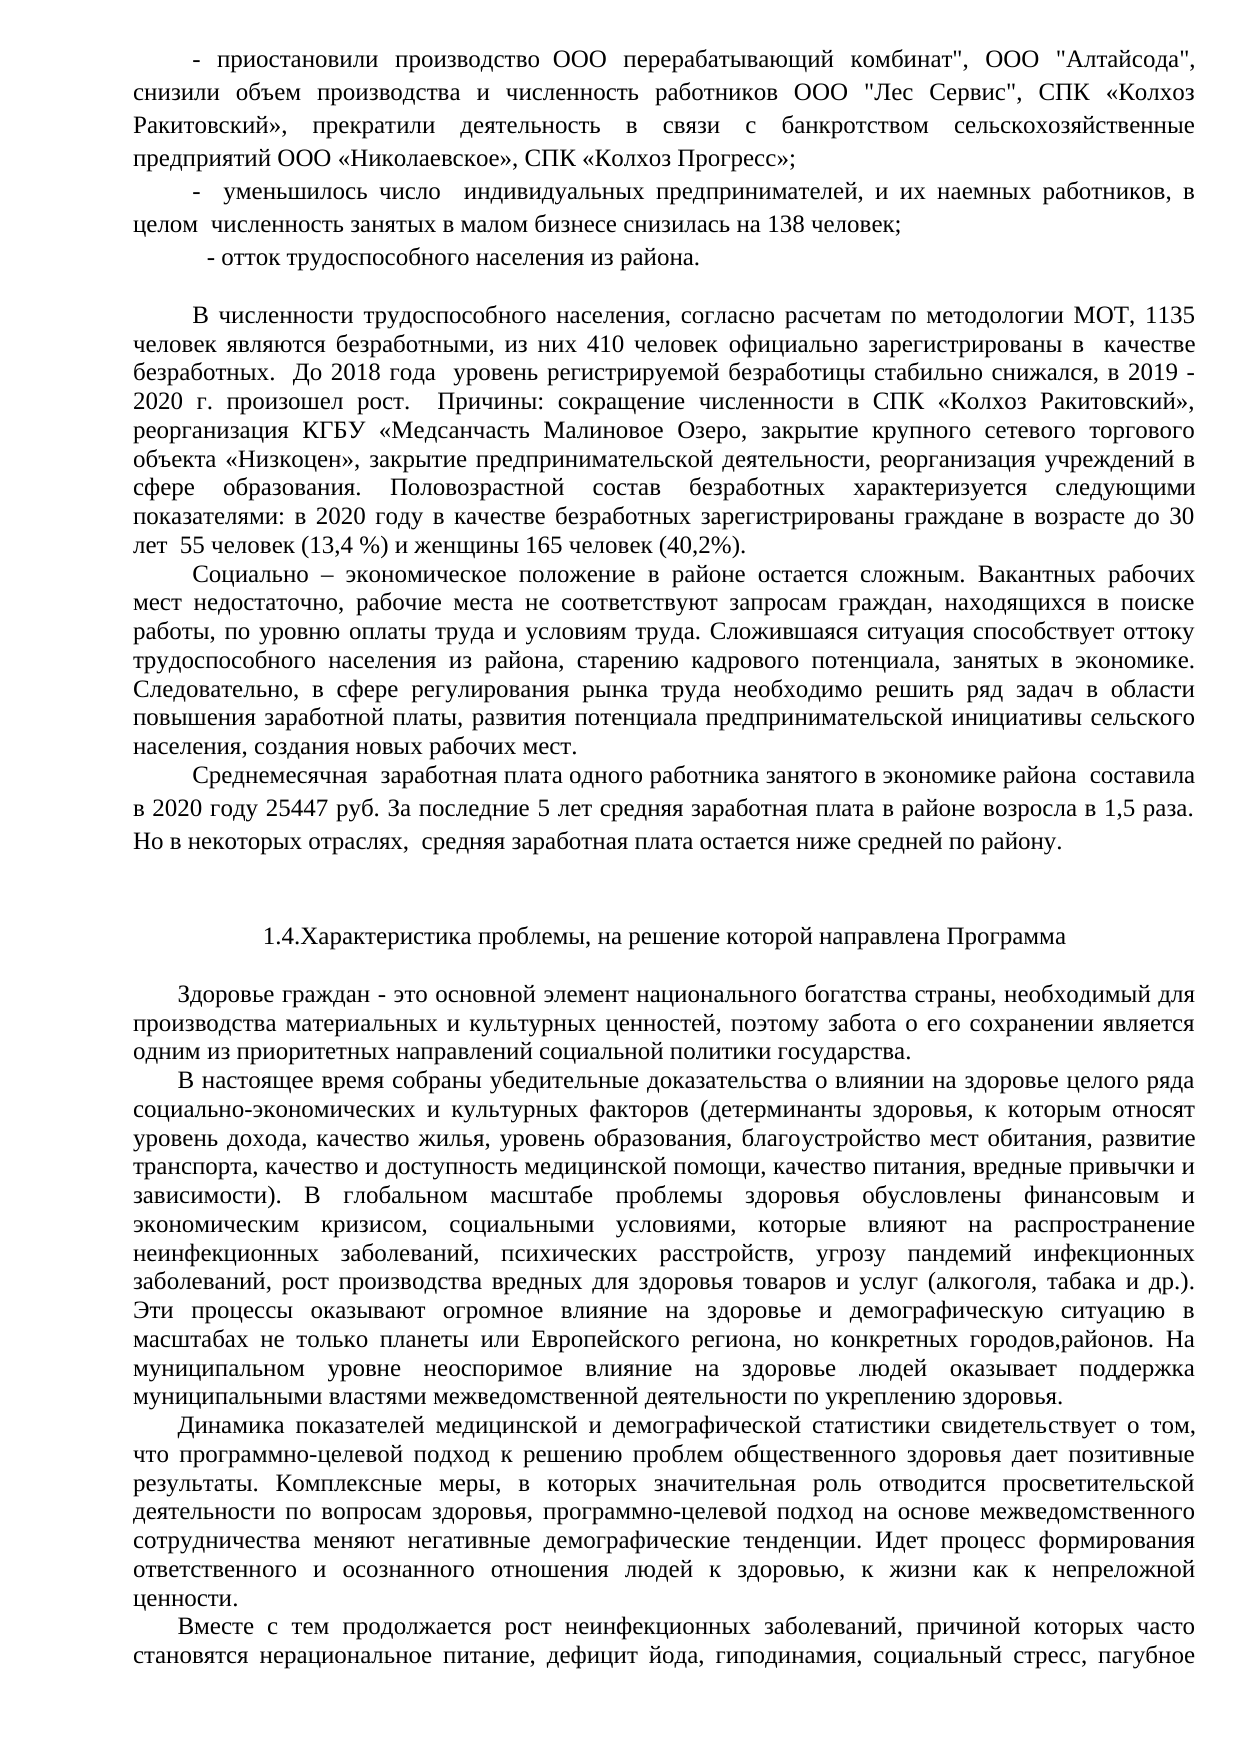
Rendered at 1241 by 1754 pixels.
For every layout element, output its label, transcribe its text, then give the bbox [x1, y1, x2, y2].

text - отток трудоспособного населения из района. [133, 242, 1196, 271]
text - уменьшилось число индивидуальных предпринимателей, и их наемных работников, в целом численность занятых в малом бизнесе снизилась на 138 человек; [133, 176, 1196, 238]
text В численности трудоспособного населения, согласно расчетам по методологии МОТ, 1135 человек являются безработными, из них 410 человек официально зарегистрированы в качестве безработных. До 2018 года уровень регистрируемой безработицы стабильно снижался, в 2019 - 2020 г. произошел рост. Причины: сокращение численности в СПК «Колхоз Ракитовский», реорганизация КГБУ «Медсанчасть Малиновое Озеро, закрытие крупного сетевого торгового объекта «Низкоцен», закрытие предпринимательской деятельности, реорганизация учреждений в сфере образования. Половозрастной состав безработных характеризуется следующими показателями: в 2020 году в качестве безработных зарегистрированы граждане в возрасте до 30 лет 55 человек (13,4 %) и женщины 165 человек (40,2%). [133, 300, 1196, 559]
text 1.4.Характеристика проблемы, на решение которой направлена Программа [133, 921, 1196, 950]
text Среднемесячная заработная плата одного работника занятого в экономике района составила в 2020 году 25447 руб. За последние 5 лет средняя заработная плата в районе возросла в 1,5 раза. Но в некоторых отраслях, средняя заработная плата остается ниже средней по району. [133, 760, 1196, 855]
text В настоящее время собраны убедительные доказательства о влиянии на здоровье целого ряда социально-экономических и культурных факторов (детерминанты здоровья, к которым относят уровень дохода, качество жилья, уровень образования, благоустройство мест обитания, развитие транспорта, качество и доступность медицинской помощи, качество питания, вредные привычки и зависимости). В глобальном масштабе проблемы здоровья обусловлены финансовым и экономическим кризисом, социальными условиями, которые влияют на распространение неинфекционных заболеваний, психических расстройств, угрозу пандемий инфекционных заболеваний, рост производства вредных для здоровья товаров и услуг (алкоголя, табака и др.). Эти процессы оказывают огромное влияние на здоровье и демографическую ситуацию в масштабах не только планеты или Европейского региона, но конкретных городов,районов. На муниципальном уровне неоспоримое влияние на здоровье людей оказывает поддержка муниципальными властями межведомственной деятельности по укреплению здоровья. [133, 1065, 1196, 1410]
text Здоровье граждан - это основной элемент национального богатства страны, необходимый для производства материальных и культурных ценностей, поэтому забота о его сохранении является одним из приоритетных направлений социальной политики государства. [133, 979, 1196, 1065]
text - приостановили производство ООО перерабатывающий комбинат", ООО "Алтайсода", снизили объем производства и численность работников ООО "Лес Сервис", СПК «Колхоз Ракитовский», прекратили деятельность в связи с банкротством сельскохозяйственные предприятий ООО «Николаевское», СПК «Колхоз Прогресс»; [133, 44, 1196, 172]
text Динамика показателей медицинской и демографической статистики свидетельствует о том, что программно-целевой подход к решению проблем общественного здоровья дает позитивные результаты. Комплексные меры, в которых значительная роль отводится просветительской деятельности по вопросам здоровья, программно-целевой подход на основе межведомственного сотрудничества меняют негативные демографические тенденции. Идет процесс формирования ответственного и осознанного отношения людей к здоровью, к жизни как к непреложной ценности. [133, 1410, 1196, 1611]
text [133, 1611, 1196, 1669]
text Социально – экономическое положение в районе остается сложным. Вакантных рабочих мест недостаточно, рабочие места не соответствуют запросам граждан, находящихся в поиске работы, по уровню оплаты труда и условиям труда. Сложившаяся ситуация способствует оттоку трудоспособного населения из района, старению кадрового потенциала, занятых в экономике. Следовательно, в сфере регулирования рынка труда необходимо решить ряд задач в области повышения заработной платы, развития потенциала предпринимательской инициативы сельского населения, создания новых рабочих мест. [133, 559, 1196, 760]
